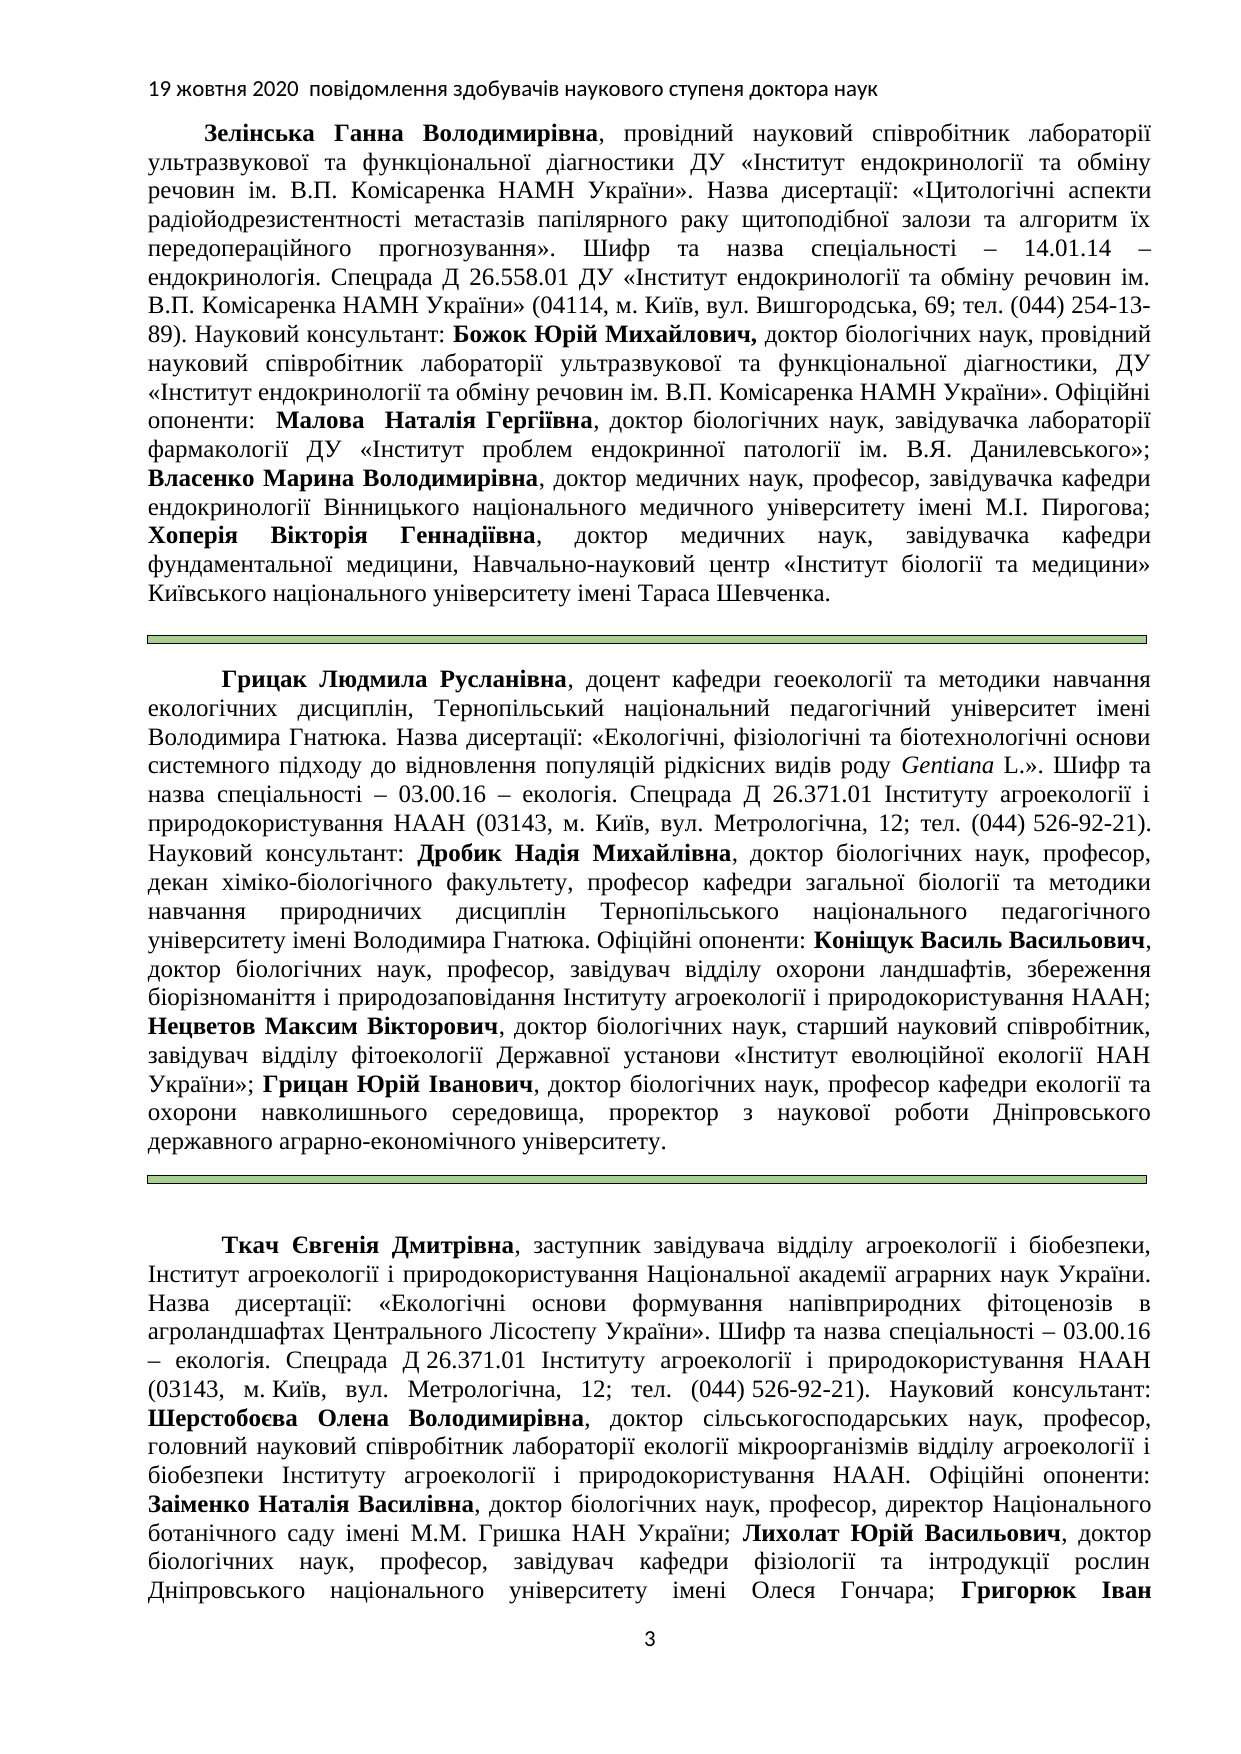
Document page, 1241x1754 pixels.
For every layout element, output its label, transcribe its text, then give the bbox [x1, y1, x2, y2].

text Грицак Людмила Русланівна, доцент кафедри геоекології та методики навчання екологічних дисциплін, Тернопільський національний педагогічний університет імені Володимира Гнатюка. Назва дисертації: «Екологічні, фізіологічні та біотехнологічні основи системного підходу до відновлення популяцій рідкісних видів роду Gentiana L.». Шифр та назва спеціальності – 03.00.16 – екологія. Спецрада Д 26.371.01 Інституту агроекології і природокористування НААН (. Київ, вул. Метрологічна, 12; тел. (044) 526-92-21). Науковий консультант: Дробик Надія Михайлівна, доктор біологічних наук, професор, декан хіміко-біологічного факультету, професор кафедри загальної біології та методики навчання природничих дисциплін Тернопільського національного педагогічного університету імені Володимира Гнатюка. Офіційні опоненти: Коніщук Василь Васильович, доктор біологічних наук, професор, завідувач відділу охорони ландшафтів, збереження біорізноманіття і природозаповідання Інституту агроекології і природокористування НААН; Нецветов Максим Вікторович, доктор біологічних наук, старший науковий співробітник, завідувач відділу фітоекології Державної установи «Інститут еволюційної екології НАН України»; Грицан Юрій Іванович, доктор біологічних наук, професор кафедри екології та охорони навколишнього середовища, проректор з наукової роботи Дніпровського державного аграрно-економічного університету. [148, 664, 1152, 1155]
text Зелінська Ганна Володимирівна, провідний науковий співробітник лабораторії ультразвукової та функціональної діагностики ДУ «Інститут ендокринології та обміну речовин ім. В.П. Комісаренка НАМН України». Назва дисертації: «Цитологічні аспекти радіойодрезистентності метастазів папілярного раку щитоподібної залози та алгоритм їх передопераційного прогнозування». Шифр та назва спеціальності – 14.01.14 – ендокринологія. Спецрада Д 26.558.01 ДУ «Інститут ендокринології та обміну речовин ім. В.П. Комісаренка НАМН України» (. Київ, вул. Вишгородська, 69; тел. (044) 254-13-89). Науковий консультант: Божок Юрій Михайлович, доктор біологічних наук, провідний науковий співробітник лабораторії ультразвукової та функціональної діагностики, ДУ «Інститут ендокринології та обміну речовин ім. В.П. Комісаренка НАМН України». Офіційні опоненти: Малова Наталія Гергіївна, доктор біологічних наук, завідувачка лабораторії фармакології ДУ «Інститут проблем ендокринної патології ім. В.Я. Данилевського»; Власенко Марина Володимирівна, доктор медичних наук, професор, завідувачка кафедри ендокринології Вінницького національного медичного університету імені М.І. Пирогова; Хоперія Вікторія Геннадіївна, доктор медичних наук, завідувачка кафедри фундаментальної медицини, Навчально-науковий центр «Інститут біології та медицини» Київського національного університету імені Тараса Шевченка. [148, 118, 1152, 607]
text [148, 1230, 1152, 1604]
